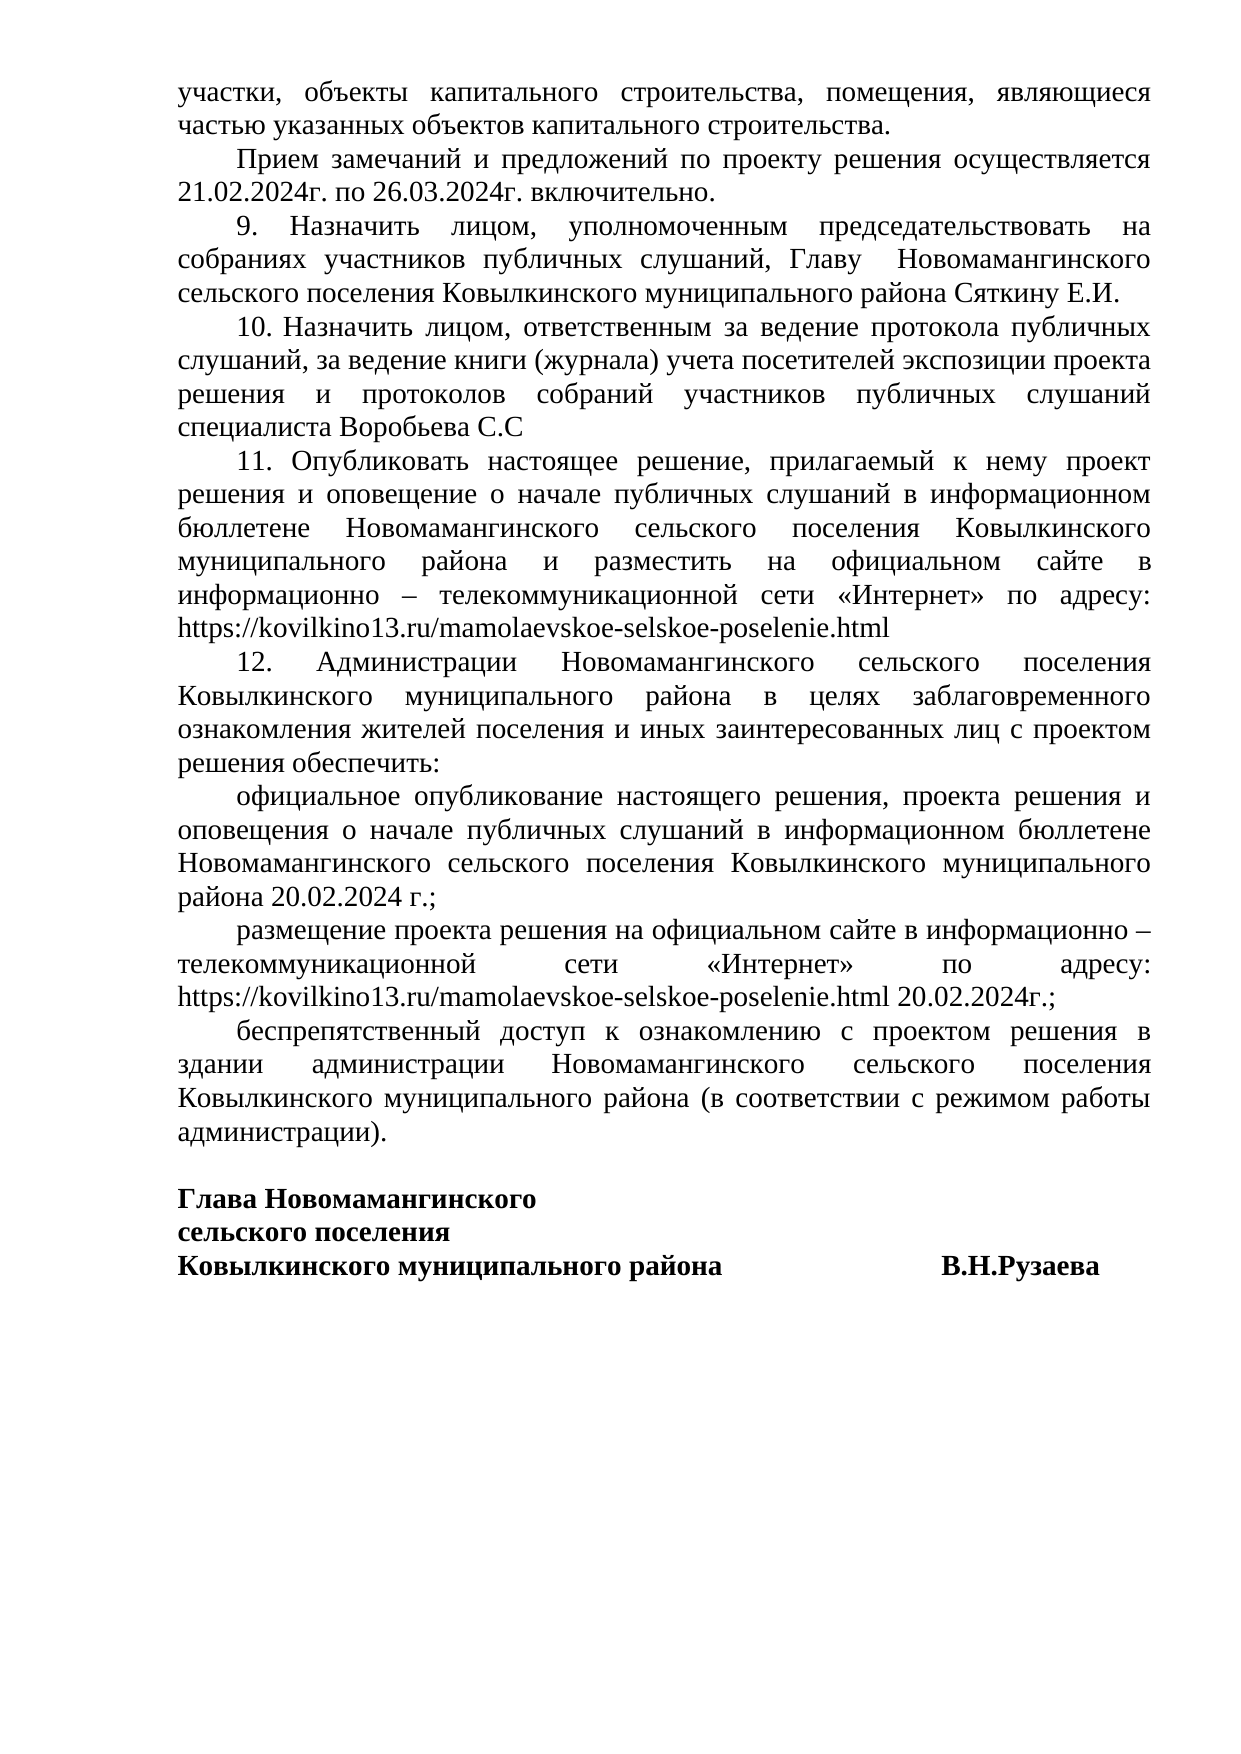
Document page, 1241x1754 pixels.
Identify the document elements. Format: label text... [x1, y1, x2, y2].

text 11. Опубликовать настоящее решение, прилагаемый к нему проект решения и оповещение о начале публичных слушаний в информационном бюллетене Новомамангинского сельского поселения Ковылкинского муниципального района и разместить на официальном сайте в информационно – телекоммуникационной сети «Интернет» по адресу: https://kovilkino13.ru/mamolaevskoe-selskoe-poselenie.html [177, 443, 1152, 644]
text 10. Назначить лицом, ответственным за ведение протокола публичных слушаний, за ведение книги (журнала) учета посетителей экспозиции проекта решения и протоколов собраний участников публичных слушаний специалиста Воробьева С.С [177, 309, 1152, 443]
text 9. Назначить лицом, уполномоченным председательствовать на собраниях участников публичных слушаний, Главу Новомамангинского сельского поселения Ковылкинского муниципального района Сяткину Е.И. [177, 208, 1152, 309]
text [177, 74, 1152, 141]
text официальное опубликование настоящего решения, проекта решения и оповещения о начале публичных слушаний в информационном бюллетене Новомамангинского сельского поселения Ковылкинского муниципального района 20.02.2024 г.; [177, 778, 1152, 912]
text Ковылкинского муниципального района В.Н.Рузаева [177, 1248, 1152, 1281]
text Глава Новомамангинского [177, 1181, 1152, 1214]
text Прием замечаний и предложений по проекту решения осуществляется 21.02.2024г. по 26.03.2024г. включительно. [177, 141, 1152, 208]
text размещение проекта решения на официальном сайте в информационно – телекоммуникационной сети «Интернет» по адресу: https://kovilkino13.ru/mamolaevskoe-selskoe-poselenie.html 20.02.2024г.; [177, 912, 1152, 1013]
text беспрепятственный доступ к ознакомлению с проектом решения в здании администрации Новомамангинского сельского поселения Ковылкинского муниципального района (в соответствии с режимом работы администрации). [177, 1013, 1152, 1147]
text сельского поселения [177, 1214, 1152, 1248]
text 12. Администрации Новомамангинского сельского поселения Ковылкинского муниципального района в целях заблаговременного ознакомления жителей поселения и иных заинтересованных лиц с проектом решения обеспечить: [177, 644, 1152, 778]
